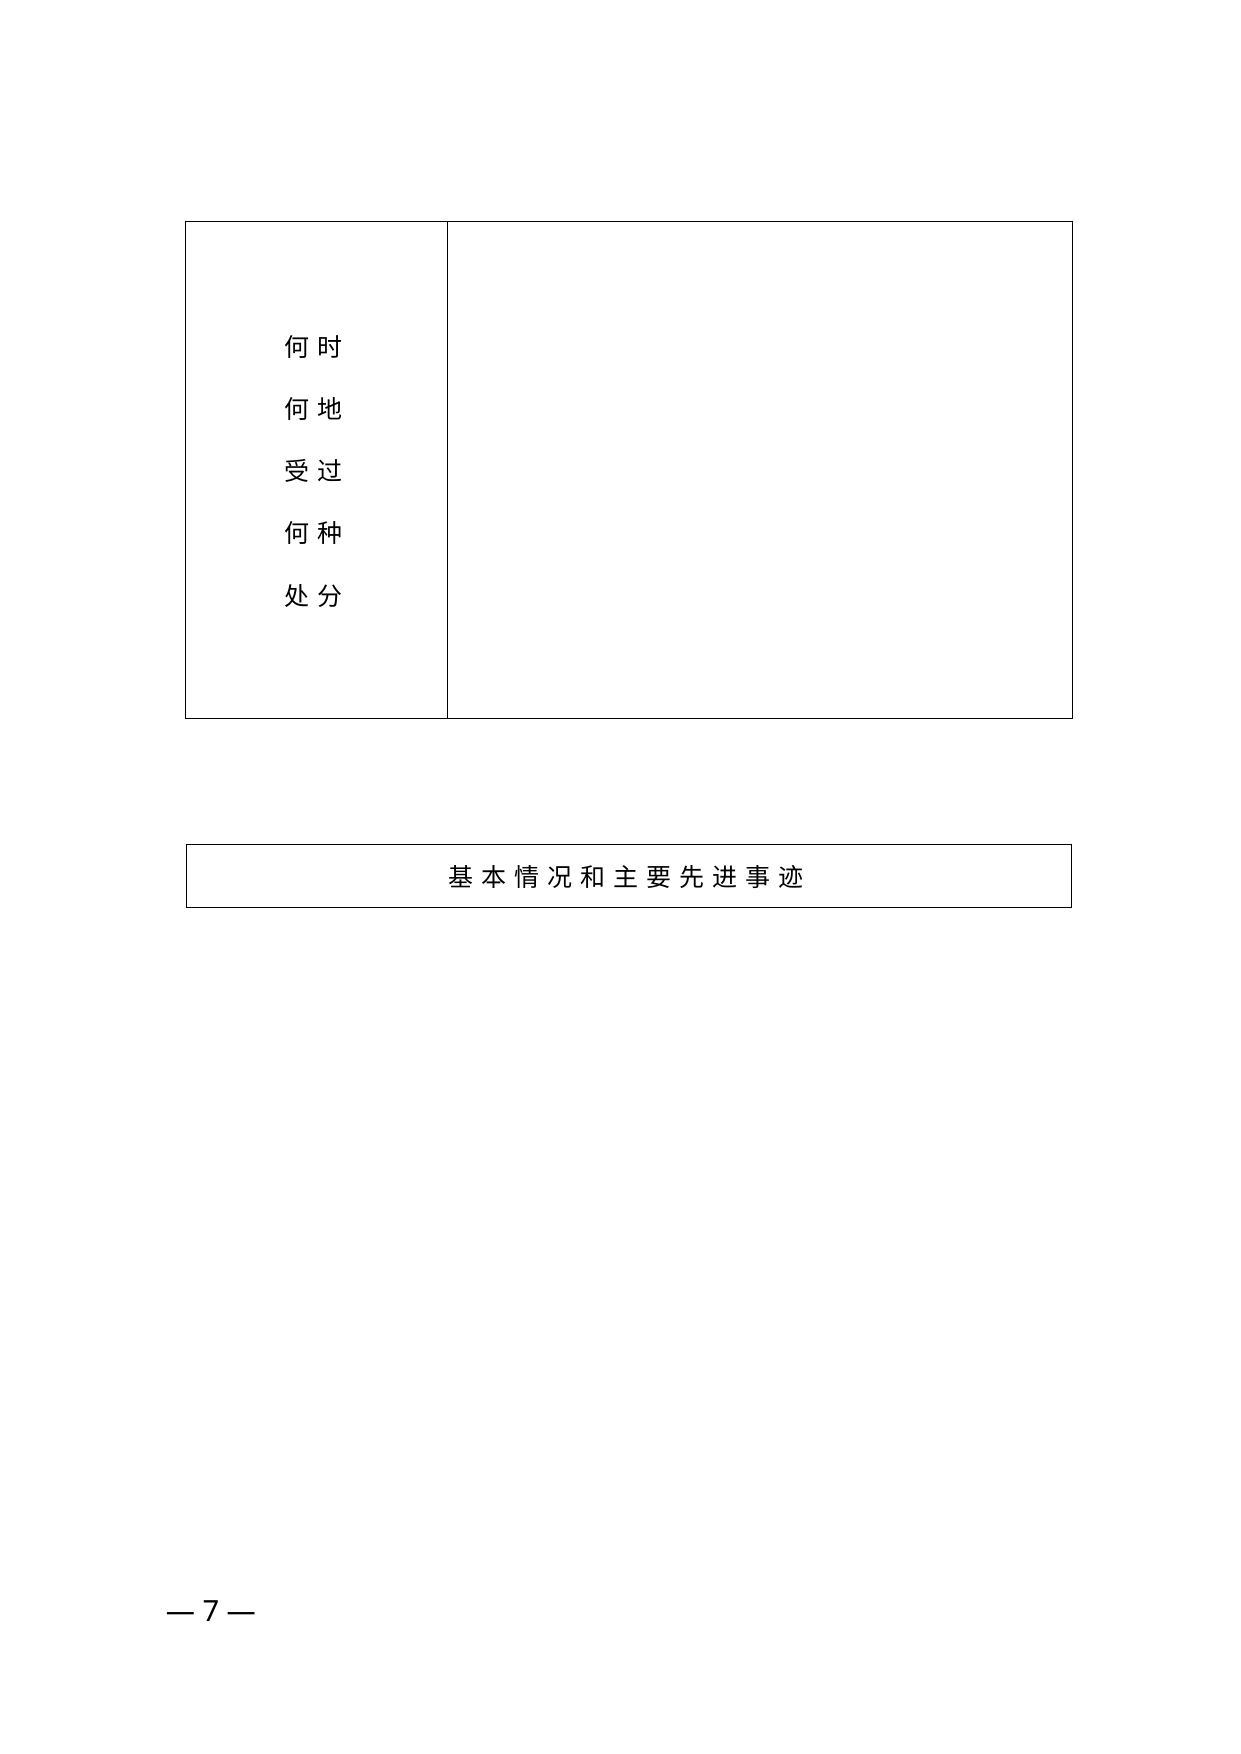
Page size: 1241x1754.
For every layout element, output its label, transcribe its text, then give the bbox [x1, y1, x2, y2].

table_cell [448, 222, 1072, 718]
table_header 基本情况和主要先进事迹 [187, 845, 1071, 907]
table_cell 何时 何地 受过 何种 处分 [186, 222, 447, 718]
